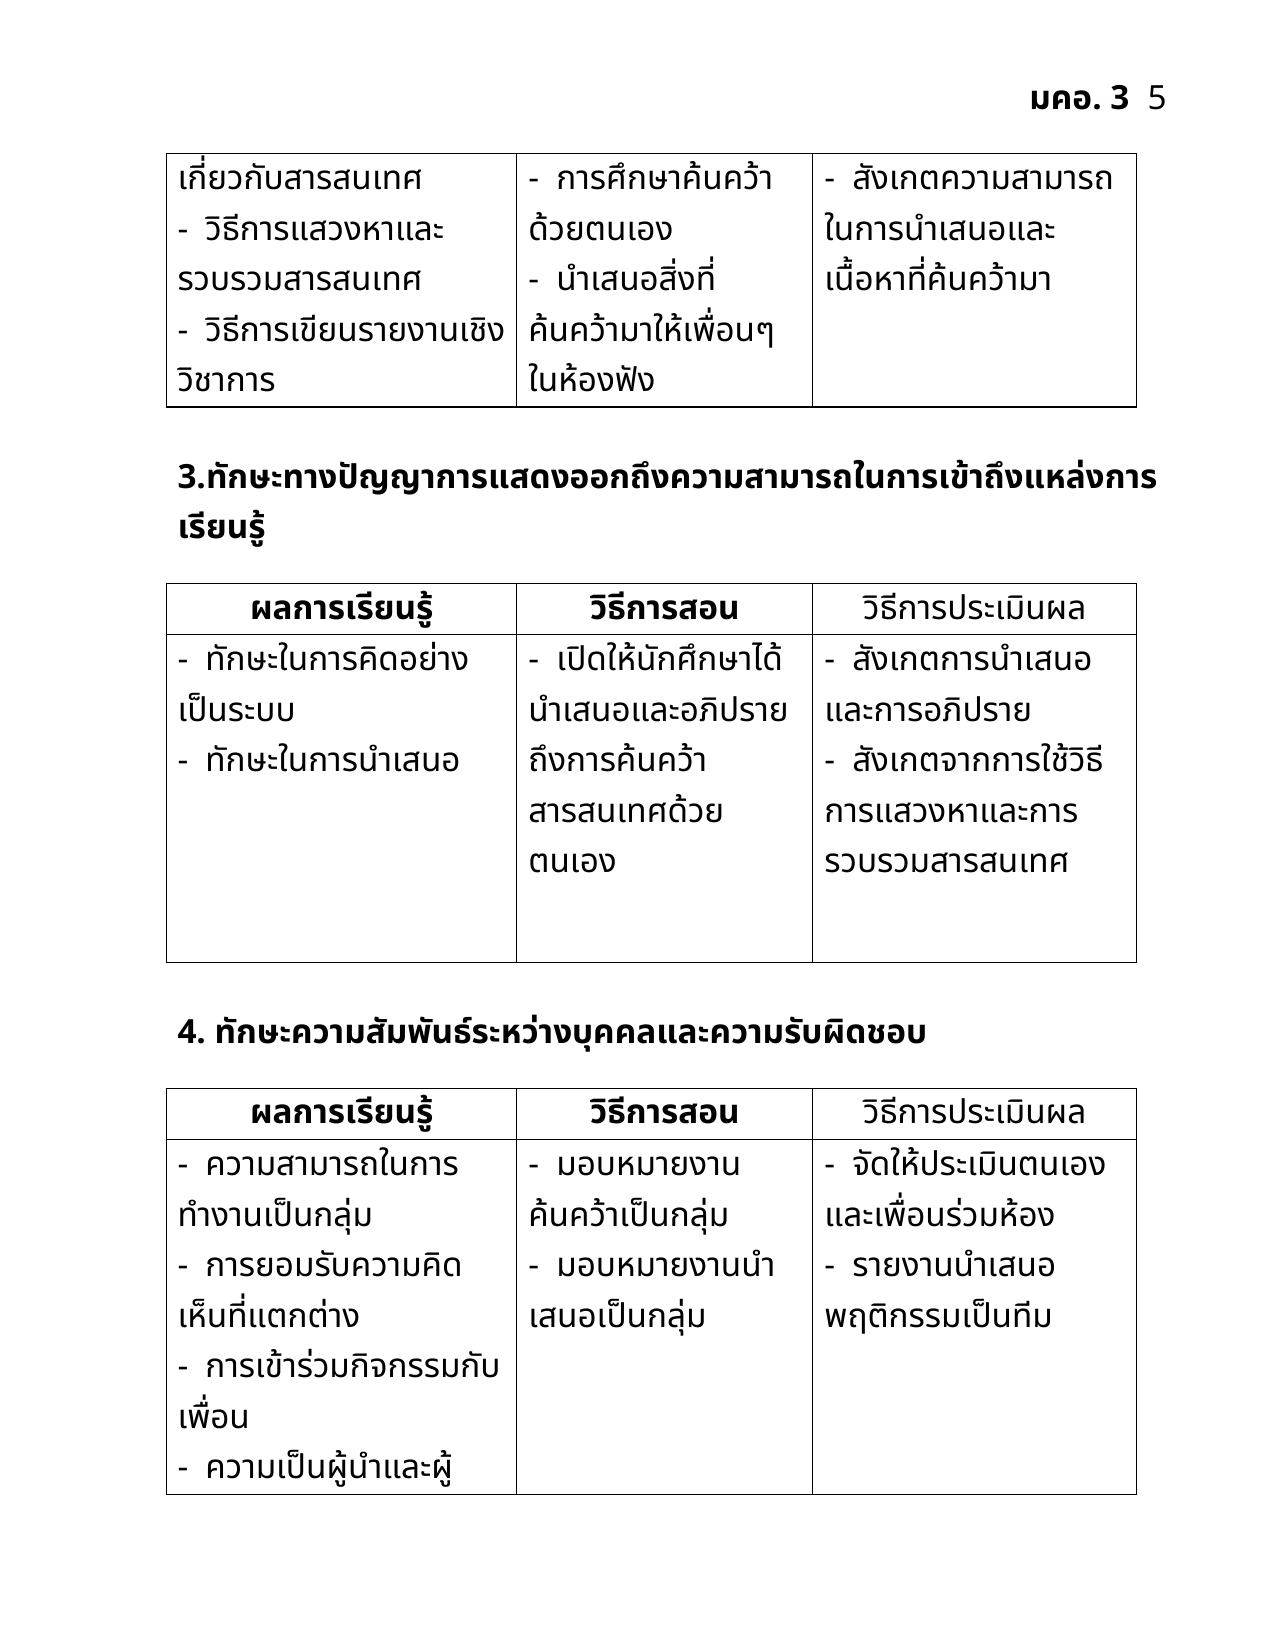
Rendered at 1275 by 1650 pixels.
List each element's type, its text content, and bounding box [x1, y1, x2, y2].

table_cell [167, 1140, 516, 1494]
table_cell - สังเกตการนำเสนอและการอภิปราย - สังเกตจากการใช้วิธีการแสวงหาและการรวบรวมสารสนเทศ [813, 635, 1136, 962]
table_header วิธีการประเมินผล [813, 584, 1136, 634]
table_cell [813, 154, 1136, 406]
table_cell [813, 1140, 1136, 1494]
table_header วิธีการสอน [517, 584, 812, 634]
table_header วิธีการสอน [517, 1089, 812, 1139]
table_header วิธีการประเมินผล [813, 1089, 1136, 1139]
table_header ผลการเรียนรู้ [167, 584, 516, 634]
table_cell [517, 1140, 812, 1494]
text 4. ทักษะความสัมพันธ์ระหว่างบุคคลและความรับผิดชอบ [177, 1008, 1167, 1059]
table_header ผลการเรียนรู้ [167, 1089, 516, 1139]
table_cell - ทักษะในการคิดอย่างเป็นระบบ - ทักษะในการนำเสนอ [167, 635, 516, 962]
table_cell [517, 154, 812, 406]
table_cell - เปิดให้นักศึกษาได้นำเสนอและอภิปรายถึงการค้นคว้าสารสนเทศด้วยตนเอง [517, 635, 812, 962]
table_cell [167, 154, 516, 406]
text 3.ทักษะทางปัญญาการแสดงออกถึงความสามารถในการเข้าถึงแหล่งการเรียนรู้ [177, 453, 1167, 554]
